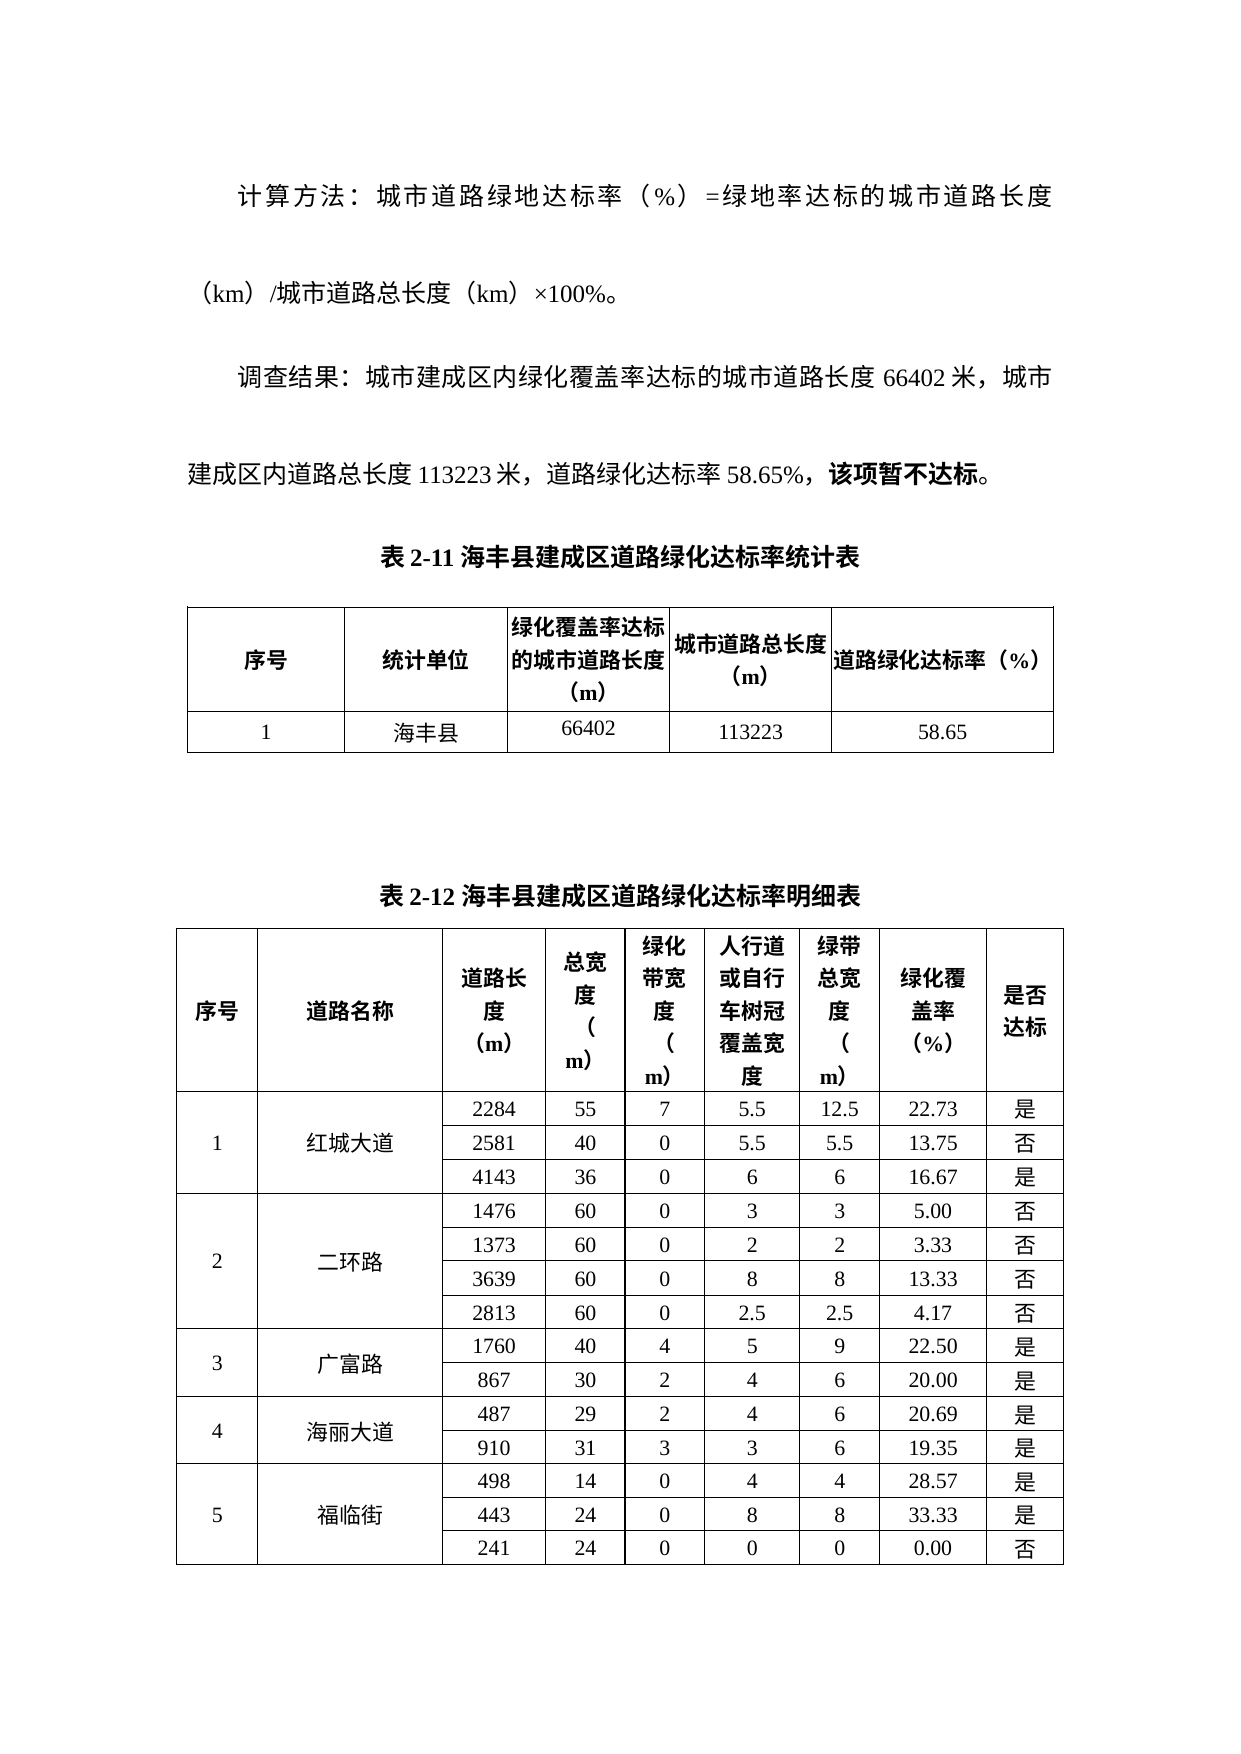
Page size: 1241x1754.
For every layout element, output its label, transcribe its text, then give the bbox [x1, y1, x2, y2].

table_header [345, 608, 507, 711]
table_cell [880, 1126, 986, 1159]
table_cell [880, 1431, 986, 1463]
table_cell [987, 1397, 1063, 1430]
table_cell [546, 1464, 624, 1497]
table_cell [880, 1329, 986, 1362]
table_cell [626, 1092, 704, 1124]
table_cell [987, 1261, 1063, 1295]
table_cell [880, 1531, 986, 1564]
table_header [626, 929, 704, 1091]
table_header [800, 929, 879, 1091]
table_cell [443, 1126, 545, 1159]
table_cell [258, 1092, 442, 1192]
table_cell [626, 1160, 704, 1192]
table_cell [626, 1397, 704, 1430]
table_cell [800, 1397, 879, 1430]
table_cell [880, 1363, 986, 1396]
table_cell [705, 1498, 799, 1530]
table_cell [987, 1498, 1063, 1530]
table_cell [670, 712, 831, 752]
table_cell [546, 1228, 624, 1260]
text 表2-11 海丰县建成区道路绿化达标率统计表 [187, 523, 1053, 588]
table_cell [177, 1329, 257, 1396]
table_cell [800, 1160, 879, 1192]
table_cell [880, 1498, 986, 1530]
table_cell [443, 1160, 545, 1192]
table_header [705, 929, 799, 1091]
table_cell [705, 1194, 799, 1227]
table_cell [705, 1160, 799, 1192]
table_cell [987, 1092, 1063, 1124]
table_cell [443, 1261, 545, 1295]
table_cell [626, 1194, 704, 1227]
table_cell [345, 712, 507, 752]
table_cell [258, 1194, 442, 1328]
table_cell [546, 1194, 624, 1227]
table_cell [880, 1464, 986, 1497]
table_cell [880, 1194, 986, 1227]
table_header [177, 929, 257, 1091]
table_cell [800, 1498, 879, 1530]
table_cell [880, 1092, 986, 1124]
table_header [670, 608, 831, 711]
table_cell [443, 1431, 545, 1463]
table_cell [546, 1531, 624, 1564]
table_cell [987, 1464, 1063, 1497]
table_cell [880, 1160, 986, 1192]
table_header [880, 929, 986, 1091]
text 计算方法：城市道路绿地达标率（%）=绿地率达标的城市道路长度（km）/城市道路总长度（km）×100%。 [187, 162, 1053, 324]
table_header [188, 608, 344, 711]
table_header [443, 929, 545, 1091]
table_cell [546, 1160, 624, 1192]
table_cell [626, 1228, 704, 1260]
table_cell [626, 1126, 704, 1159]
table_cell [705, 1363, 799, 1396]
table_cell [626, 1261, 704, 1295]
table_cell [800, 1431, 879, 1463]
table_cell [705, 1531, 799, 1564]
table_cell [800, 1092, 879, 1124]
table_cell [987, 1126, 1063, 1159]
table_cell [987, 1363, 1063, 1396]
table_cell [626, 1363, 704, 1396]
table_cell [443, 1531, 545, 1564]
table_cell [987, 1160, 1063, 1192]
text 表2-12 海丰县建成区道路绿化达标率明细表 [187, 862, 1053, 927]
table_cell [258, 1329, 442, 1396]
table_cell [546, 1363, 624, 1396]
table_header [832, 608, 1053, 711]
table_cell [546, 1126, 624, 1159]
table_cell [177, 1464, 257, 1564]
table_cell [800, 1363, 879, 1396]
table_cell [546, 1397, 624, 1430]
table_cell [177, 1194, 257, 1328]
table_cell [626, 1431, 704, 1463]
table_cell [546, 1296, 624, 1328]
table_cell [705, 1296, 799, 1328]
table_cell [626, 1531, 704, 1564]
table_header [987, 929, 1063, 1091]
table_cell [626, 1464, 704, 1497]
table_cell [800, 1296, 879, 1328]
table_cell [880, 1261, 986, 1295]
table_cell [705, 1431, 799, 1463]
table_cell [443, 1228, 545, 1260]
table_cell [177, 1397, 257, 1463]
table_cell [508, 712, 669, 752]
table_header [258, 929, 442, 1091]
text 调查结果：城市建成区内绿化覆盖率达标的城市道路长度66402米，城市建成区内道路总长度113223米，道路绿化达标率58.65%，该项暂不达标。 [187, 343, 1053, 505]
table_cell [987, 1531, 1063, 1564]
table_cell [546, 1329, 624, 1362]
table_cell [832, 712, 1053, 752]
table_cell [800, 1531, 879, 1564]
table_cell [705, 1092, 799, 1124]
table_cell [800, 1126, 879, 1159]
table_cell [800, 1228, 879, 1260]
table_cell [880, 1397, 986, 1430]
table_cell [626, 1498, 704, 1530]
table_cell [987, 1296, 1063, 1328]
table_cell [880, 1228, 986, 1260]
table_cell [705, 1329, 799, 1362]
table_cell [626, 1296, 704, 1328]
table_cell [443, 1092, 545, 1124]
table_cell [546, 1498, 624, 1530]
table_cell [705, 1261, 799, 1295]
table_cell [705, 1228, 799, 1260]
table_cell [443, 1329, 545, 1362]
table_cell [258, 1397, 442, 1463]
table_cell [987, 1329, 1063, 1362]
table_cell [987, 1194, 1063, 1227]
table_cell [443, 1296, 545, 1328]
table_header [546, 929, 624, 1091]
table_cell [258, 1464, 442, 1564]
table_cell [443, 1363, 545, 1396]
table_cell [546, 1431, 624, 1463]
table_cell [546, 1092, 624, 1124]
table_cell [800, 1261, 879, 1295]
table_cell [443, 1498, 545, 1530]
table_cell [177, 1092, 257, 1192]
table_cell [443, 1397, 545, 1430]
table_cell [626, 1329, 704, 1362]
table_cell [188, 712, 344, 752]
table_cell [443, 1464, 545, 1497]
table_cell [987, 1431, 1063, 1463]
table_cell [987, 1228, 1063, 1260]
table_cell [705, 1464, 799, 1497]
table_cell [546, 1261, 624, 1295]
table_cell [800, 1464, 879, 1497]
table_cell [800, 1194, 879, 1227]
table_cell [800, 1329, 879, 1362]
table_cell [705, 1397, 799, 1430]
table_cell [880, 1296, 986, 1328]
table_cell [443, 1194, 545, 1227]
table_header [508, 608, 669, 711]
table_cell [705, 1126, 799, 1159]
